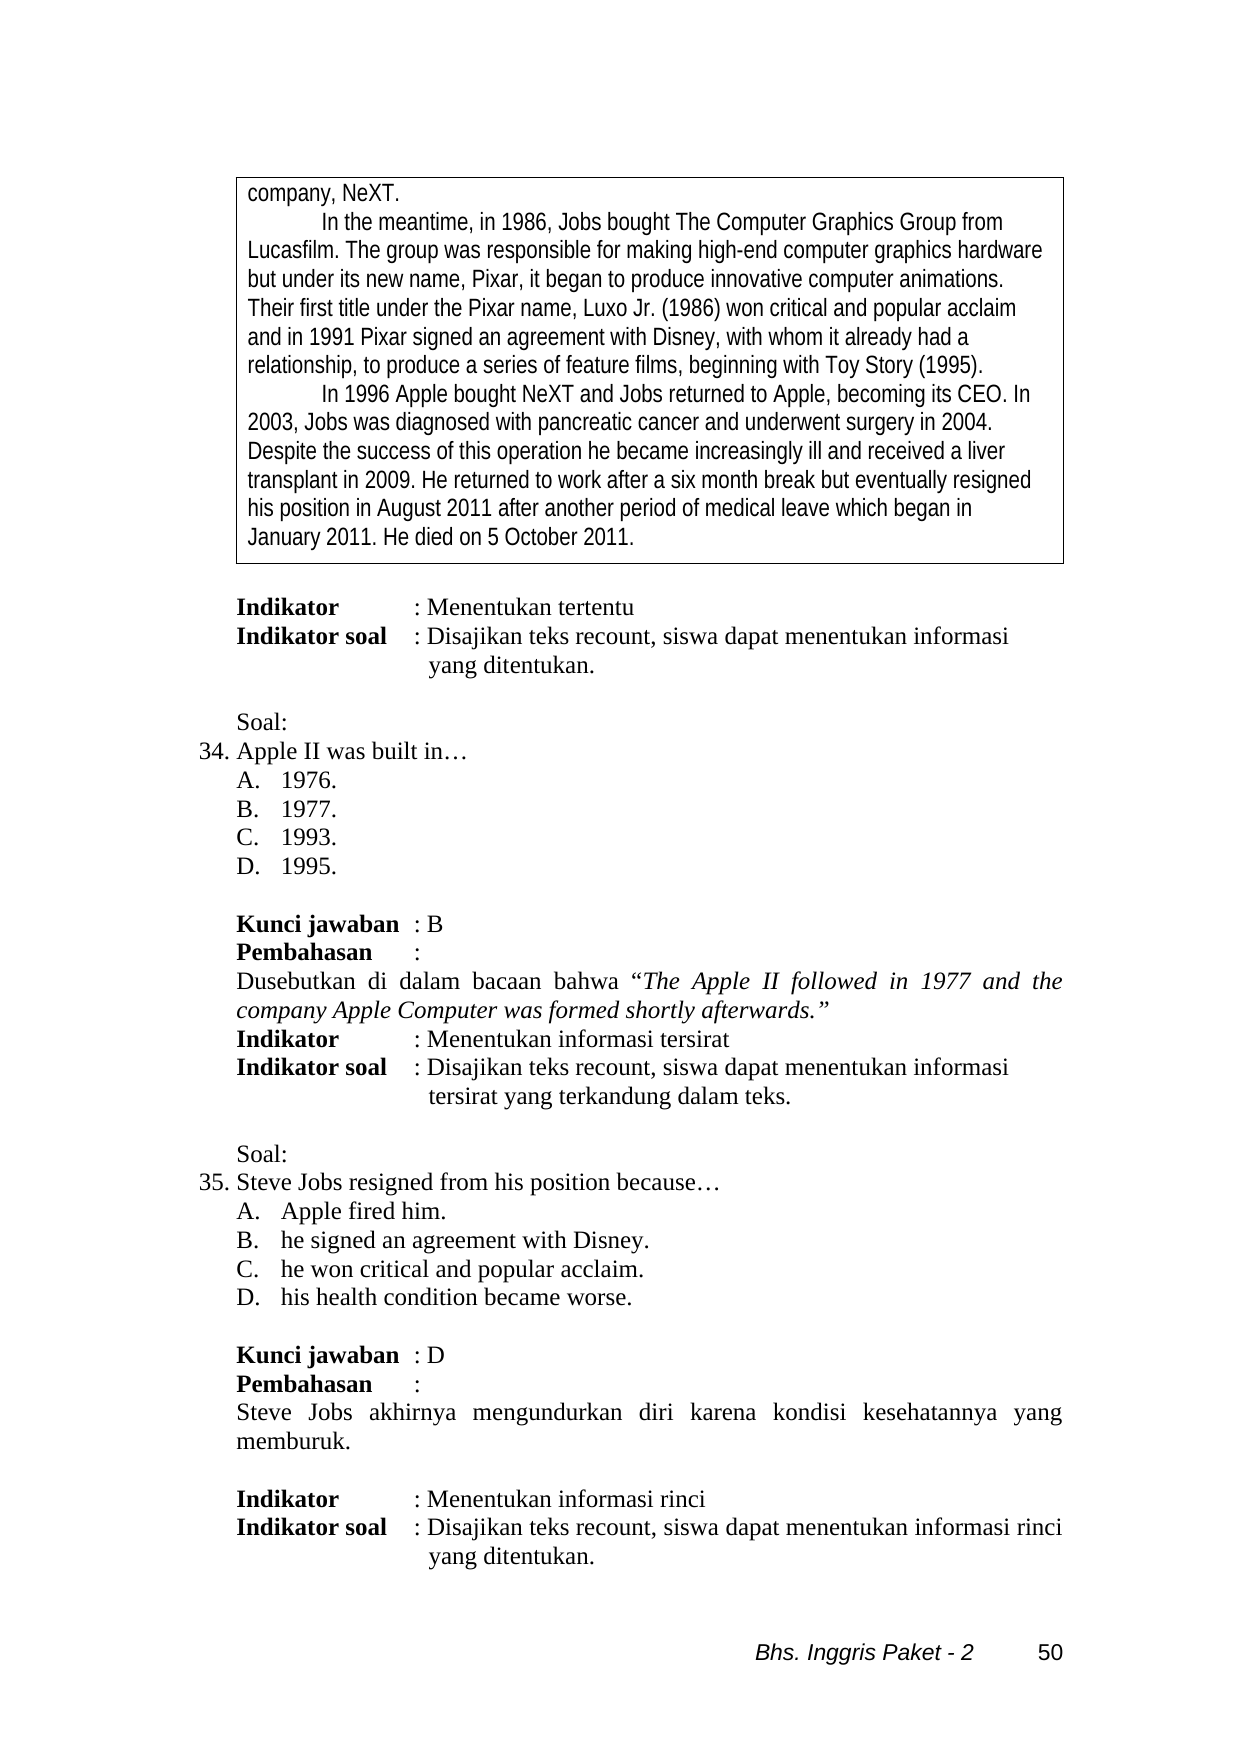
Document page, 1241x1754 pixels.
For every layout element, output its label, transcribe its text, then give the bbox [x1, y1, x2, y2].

list 1977. [236, 794, 1063, 822]
text Indikator : Menentukan informasi rinci [236, 1484, 1063, 1512]
list Apple II was built in… [199, 736, 1063, 765]
list Soal: [236, 1139, 1063, 1167]
text Kunci jawaban : B [236, 909, 1063, 937]
list Apple fired him. [236, 1196, 1063, 1225]
list 1995. [236, 851, 1063, 880]
list Steve Jobs resigned from his position because… [199, 1167, 1063, 1196]
text Indikator soal : Disajikan teks recount, siswa dapat menentukan informasi rinci yang ditentukan. [236, 1512, 1063, 1570]
list his health condition became worse. [236, 1282, 1063, 1311]
list he won critical and popular acclaim. [236, 1254, 1063, 1282]
text Indikator soal : Disajikan teks recount, siswa dapat menentukan informasi [236, 621, 1063, 650]
text Dusebutkan di dalam bacaan bahwa “The Apple II followed in 1977 and the company Apple Computer was formed shortly afterwards.” [236, 966, 1063, 1024]
text Indikator : Menentukan tertentu [236, 592, 1063, 621]
text Kunci jawaban : D [236, 1340, 1063, 1369]
list 1976. [236, 765, 1063, 794]
list he signed an agreement with Disney. [236, 1225, 1063, 1254]
list 1993. [236, 822, 1063, 851]
list tersirat yang terkandung dalam teks. [266, 1081, 1063, 1110]
text Soal: [236, 707, 1063, 736]
text Steve Jobs akhirnya mengundurkan diri karena kondisi kesehatannya yang memburuk. [236, 1397, 1063, 1455]
list Indikator soal : Disajikan teks recount, siswa dapat menentukan informasi [236, 1052, 1063, 1081]
text yang ditentukan. [266, 650, 1063, 679]
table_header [237, 178, 1063, 563]
text Pembahasan : [236, 1369, 1063, 1397]
text Pembahasan : [236, 937, 1063, 966]
list Indikator : Menentukan informasi tersirat [236, 1024, 1063, 1052]
